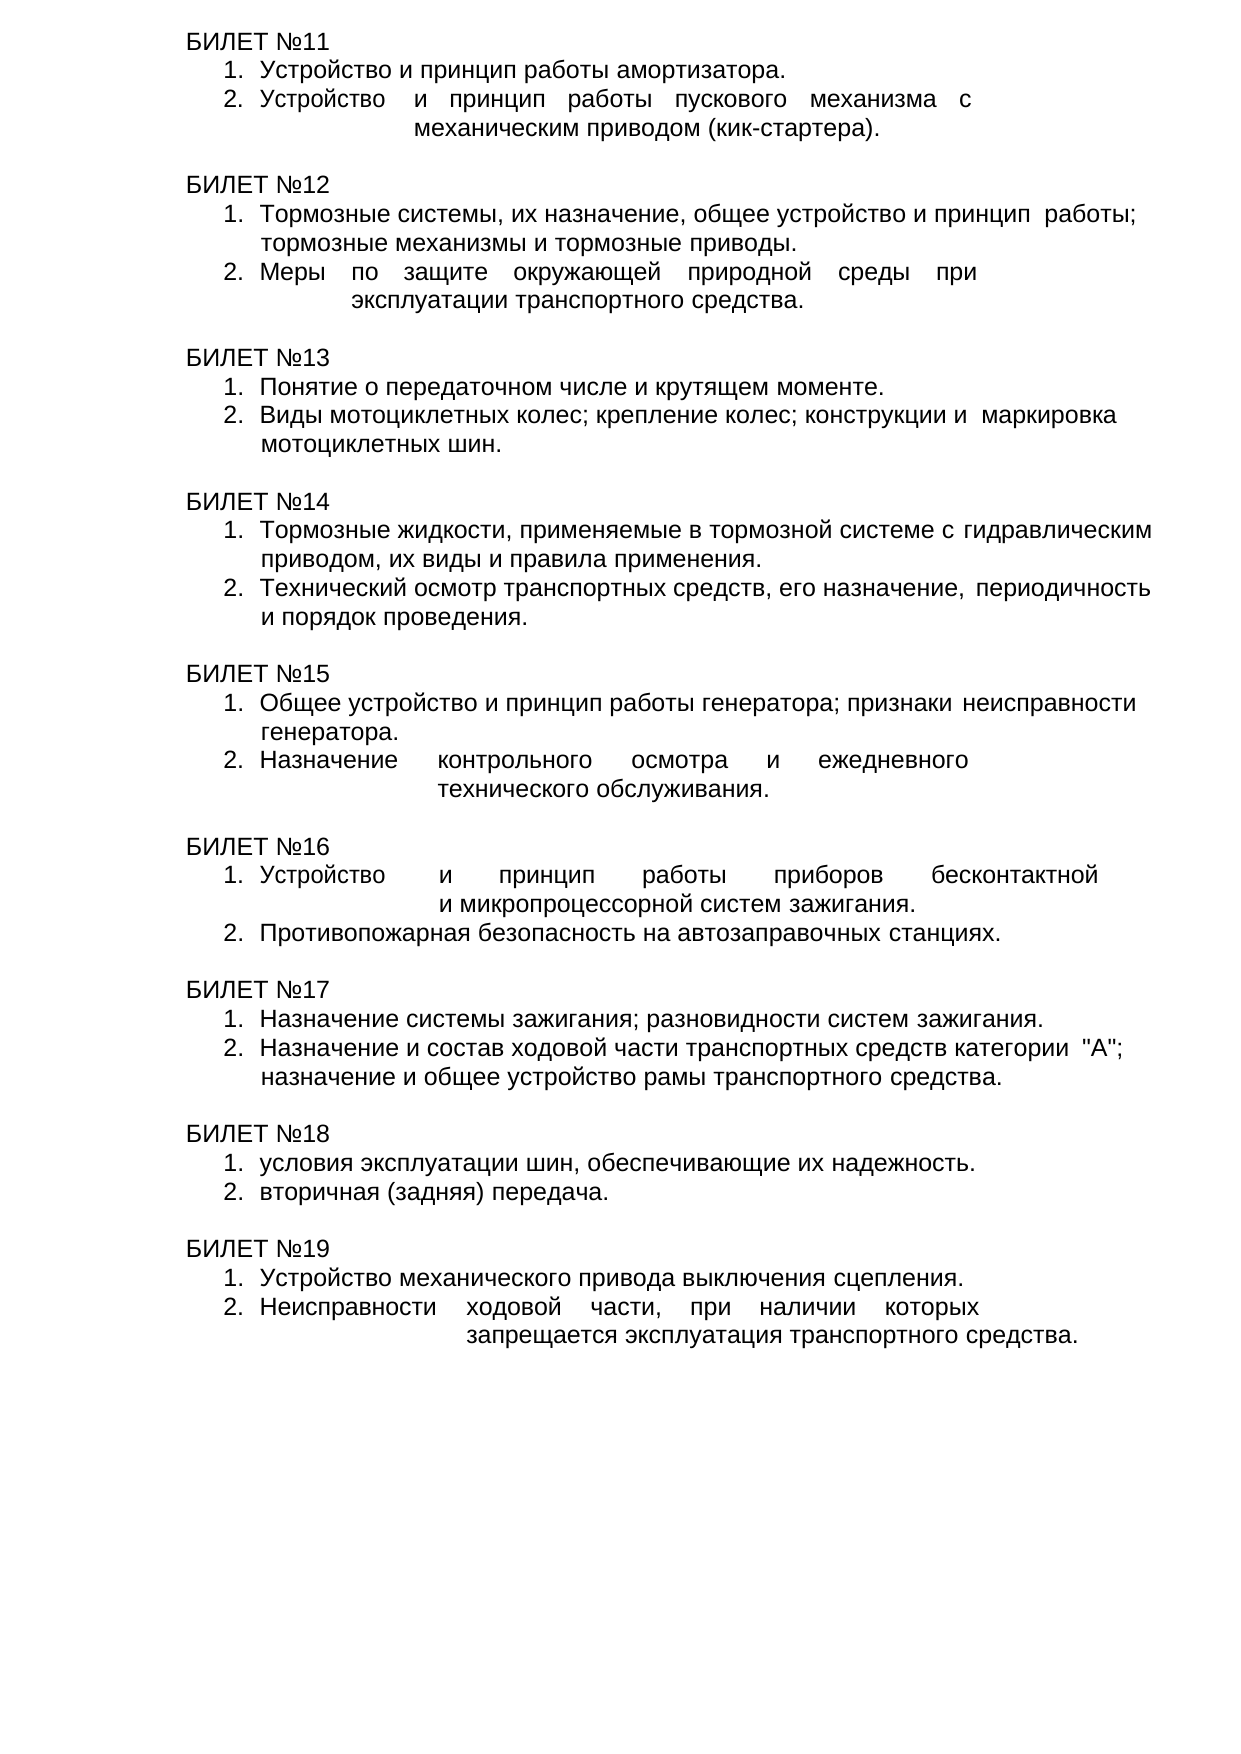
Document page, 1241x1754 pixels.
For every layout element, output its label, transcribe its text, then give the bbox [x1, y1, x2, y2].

list вторичная (задняя) передача. [223, 1177, 1167, 1206]
list Назначение и состав ходовой части транспортных средств категории "A"; назначение и общее устройство рамы транспортного средства. [223, 1033, 1155, 1091]
list условия эксплуатации шин, обеспечивающие их надежность. [223, 1148, 1167, 1177]
text БИЛЕТ №14 [186, 487, 1155, 516]
list Неисправности ходовой части, при наличии которых запрещается эксплуатация транспортного средства. [223, 1292, 1156, 1349]
list Устройство и принцип работы амортизатора. [223, 55, 1167, 84]
list Меры по защите окружающей природной среды при эксплуатации транспортного средства. [223, 257, 1156, 314]
list Назначение контрольного осмотра и ежедневного технического обслуживания. [223, 746, 1156, 803]
text БИЛЕТ №19 [186, 1234, 1155, 1263]
list Тормозные системы, их назначение, общее устройство и принцип работы; тормозные механизмы и тормозные приводы. [223, 199, 1155, 257]
text БИЛЕТ №12 [186, 170, 1155, 199]
list Противопожарная безопасность на автозаправочных станциях. [223, 918, 1167, 947]
text БИЛЕТ №17 [186, 976, 1155, 1004]
list Устройство и принцип работы приборов бесконтактной и микропроцессорной систем зажигания. [223, 861, 1156, 918]
list Назначение системы зажигания; разновидности систем зажигания. [223, 1004, 1167, 1033]
list Технический осмотр транспортных средств, его назначение, периодичность и порядок проведения. [223, 573, 1155, 631]
text БИЛЕТ №18 [186, 1119, 1155, 1148]
list Понятие о передаточном числе и крутящем моменте. [223, 372, 1167, 400]
list Тормозные жидкости, применяемые в тормозной системе с гидравлическим приводом, их виды и правила применения. [223, 516, 1156, 573]
text БИЛЕТ №13 [186, 343, 1155, 372]
list Виды мотоциклетных колес; крепление колес; конструкции и маркировка мотоциклетных шин. [223, 400, 1156, 458]
text БИЛЕТ №15 [186, 659, 1155, 688]
list Устройство механического привода выключения сцепления. [223, 1263, 1167, 1292]
text БИЛЕТ №16 [186, 832, 1155, 861]
list Устройство и принцип работы пускового механизма с механическим приводом (кик-стартера). [223, 84, 1156, 142]
text БИЛЕТ №11 [186, 27, 1155, 55]
list Общее устройство и принцип работы генератора; признаки неисправности генератора. [223, 688, 1155, 746]
